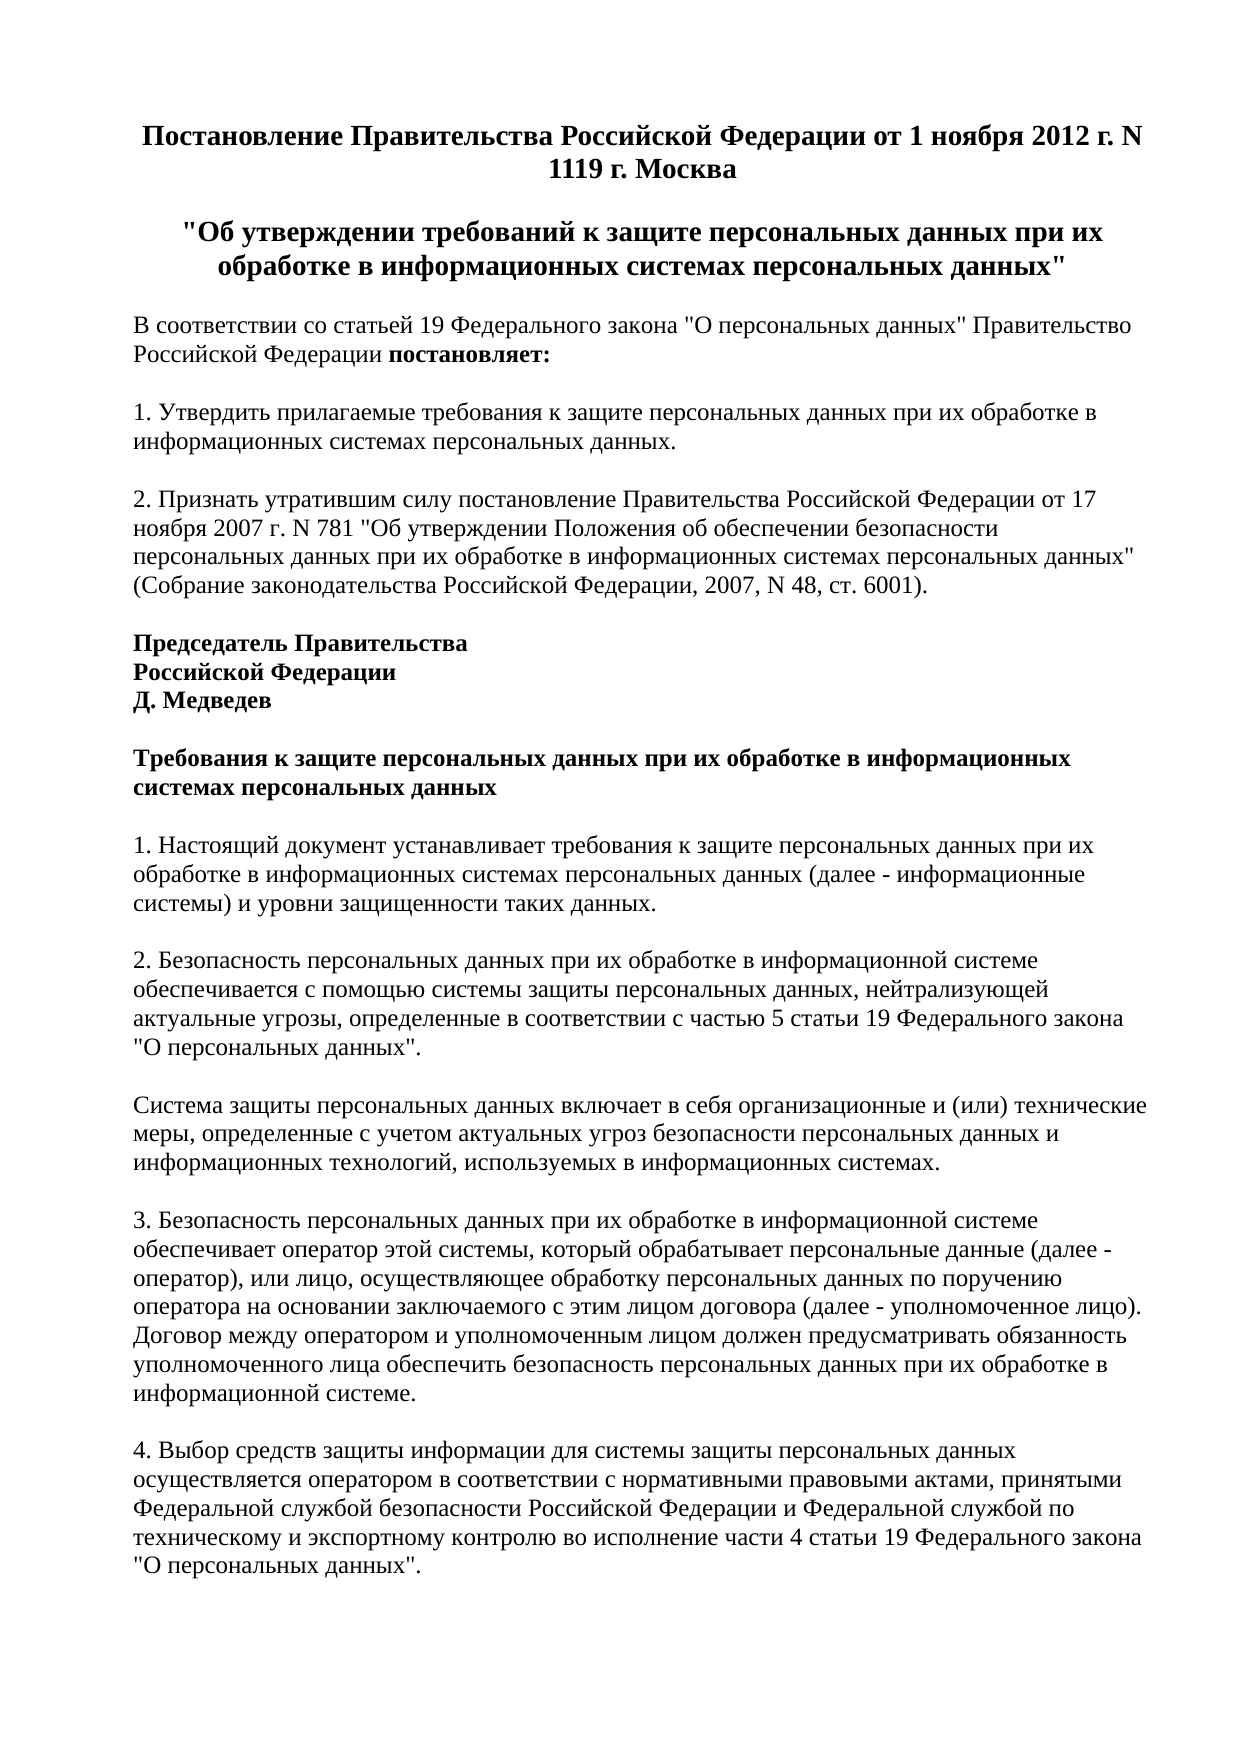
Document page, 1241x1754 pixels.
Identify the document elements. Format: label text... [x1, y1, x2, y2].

text 2. Признать утратившим силу постановление Правительства Российской Федерации от 17 ноября 2007 г. N 781 "Об утверждении Положения об обеспечении безопасности персональных данных при их обработке в информационных системах персональных данных" (Собрание законодательства Российской Федерации, 2007, N 48, ст. 6001). [133, 484, 1152, 599]
text 1. Утвердить прилагаемые требования к защите персональных данных при их обработке в информационных системах персональных данных. [133, 397, 1152, 455]
text Требования к защите персональных данных при их обработке в информационных системах персональных данных [133, 743, 1152, 801]
text 3. Безопасность персональных данных при их обработке в информационной системе обеспечивает оператор этой системы, который обрабатывает персональные данные (далее - оператор), или лицо, осуществляющее обработку персональных данных по поручению оператора на основании заключаемого с этим лицом договора (далее - уполномоченное лицо). Договор между оператором и уполномоченным лицом должен предусматривать обязанность уполномоченного лица обеспечить безопасность персональных данных при их обработке в информационной системе. [133, 1205, 1152, 1406]
text В соответствии со статьей 19 Федерального закона "О персональных данных" Правительство Российской Федерации постановляет: [133, 311, 1152, 368]
text 4. Выбор средств защиты информации для системы защиты персональных данных осуществляется оператором в соответствии с нормативными правовыми актами, принятыми Федеральной службой безопасности Российской Федерации и Федеральной службой по техническому и экспортному контролю во исполнение части 4 статьи 19 Федерального закона "О персональных данных". [133, 1436, 1152, 1579]
text Система защиты персональных данных включает в себя организационные и (или) технические меры, определенные с учетом актуальных угроз безопасности персональных данных и информационных технологий, используемых в информационных системах. [133, 1090, 1152, 1176]
text 1. Настоящий документ устанавливает требования к защите персональных данных при их обработке в информационных системах персональных данных (далее - информационные системы) и уровни защищенности таких данных. [133, 830, 1152, 916]
text Председатель Правительства [133, 628, 1152, 657]
text 2. Безопасность персональных данных при их обработке в информационной системе обеспечивается с помощью системы защиты персональных данных, нейтрализующей актуальные угрозы, определенные в соответствии с частью 5 статьи 19 Федерального закона "О персональных данных". [133, 946, 1152, 1061]
text Д. Медведев [133, 686, 1152, 714]
text "Об утверждении требований к защите персональных данных при их обработке в информационных системах персональных данных" [133, 214, 1152, 281]
text Российской Федерации [133, 657, 1152, 686]
text Постановление Правительства Российской Федерации от 1 ноября 2012 г. N 1119 г. Москва [133, 118, 1152, 185]
